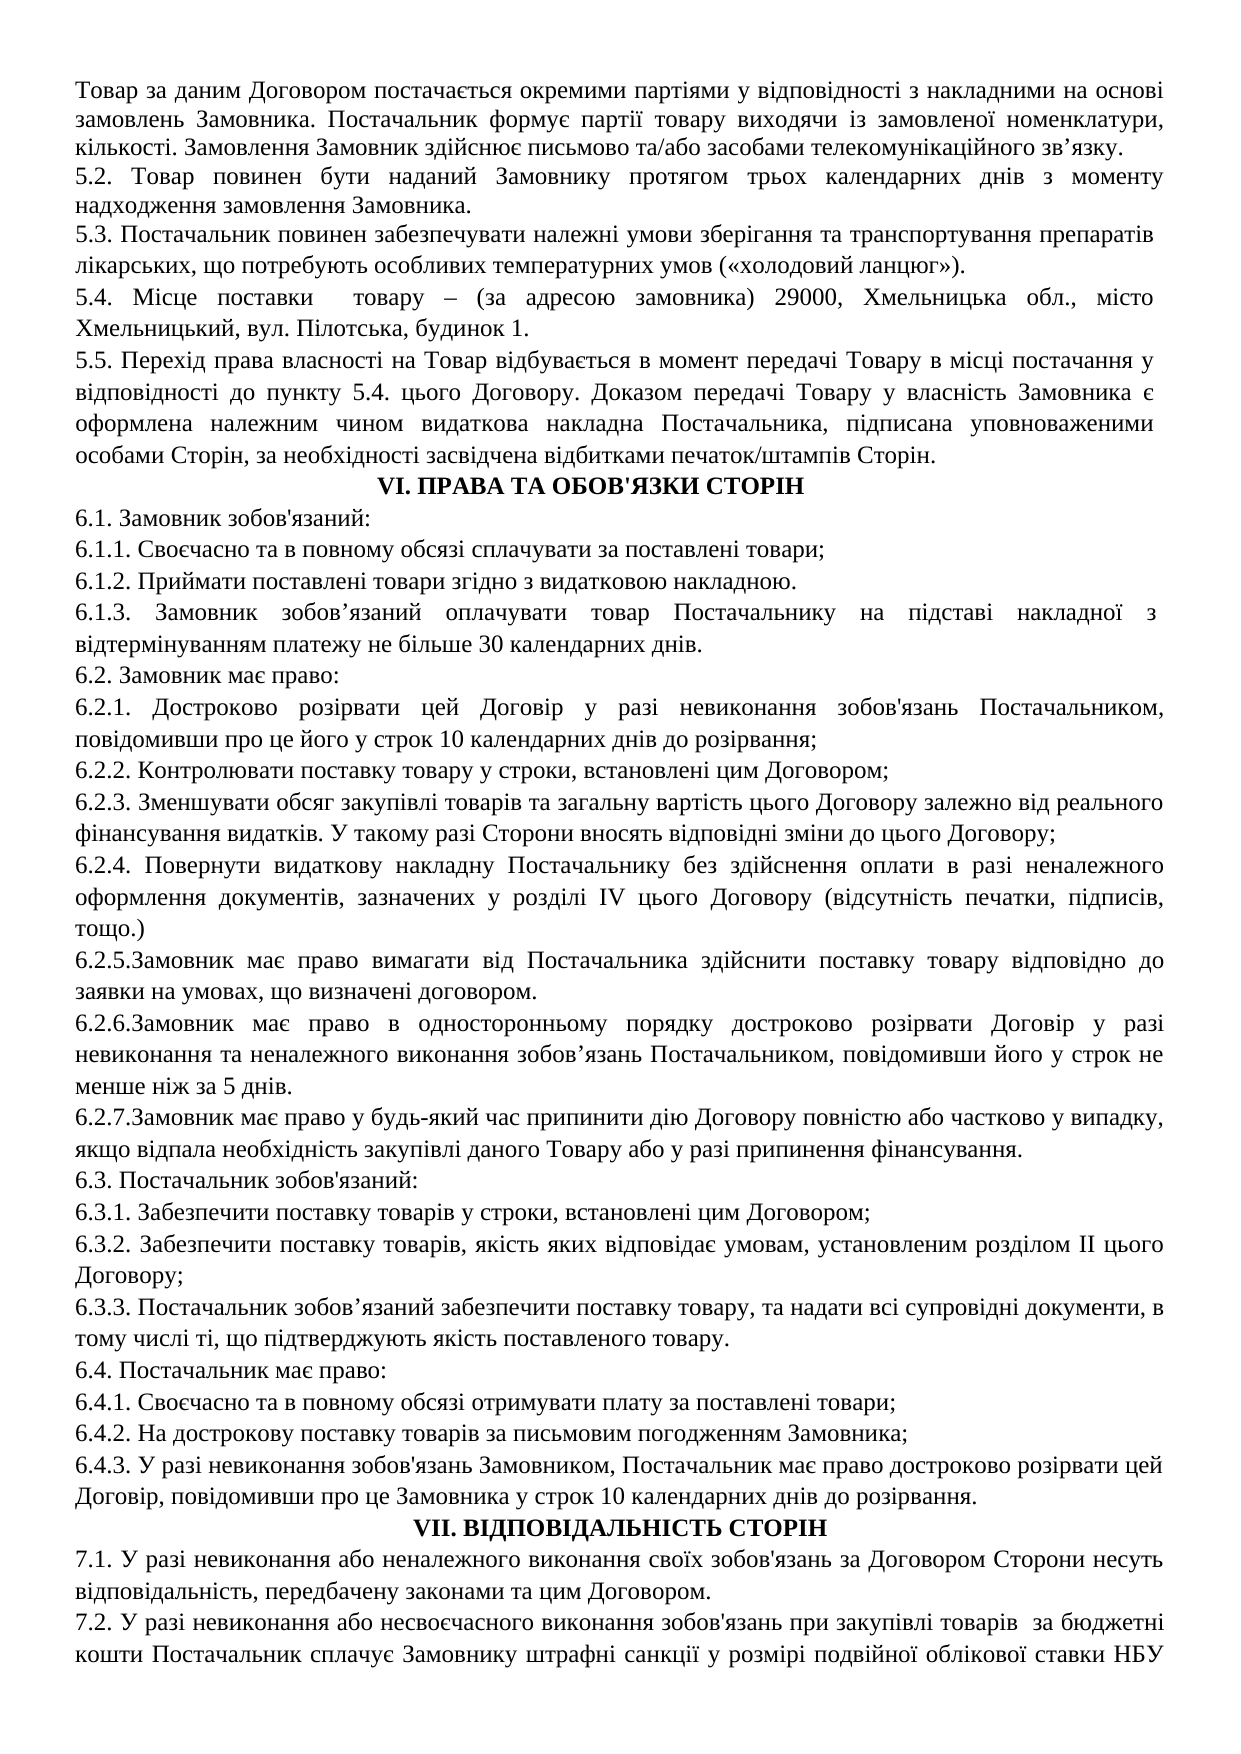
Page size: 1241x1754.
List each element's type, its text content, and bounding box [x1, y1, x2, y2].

text 6.3.3. Постачальник зобов’язаний забезпечити поставку товару, та надати всі супровідні документи, в тому числі ті, що підтверджують якість поставленого товару. [75, 1292, 1165, 1352]
text 6.2.4. Повернути видаткову накладну Постачальнику без здійснення оплати в разі неналежного оформлення документів, зазначених у розділі IV цього Договору (відсутність печатки, підписів, тощо.) [75, 850, 1165, 942]
text 6.1.2. Приймати поставлені товари згідно з видатковою накладною. [75, 566, 1158, 595]
text 6.1. Замовник зобов'язаний: [75, 503, 1158, 532]
text 6.4.1. Своєчасно та в повному обсязі отримувати плату за поставлені товари; [75, 1387, 1165, 1415]
text 6.1.3. Замовник зобов’язаний оплачувати товар Постачальнику на підставі накладної з відтермінуванням платежу не більше 30 календарних днів. [75, 597, 1158, 658]
text VI. ПРАВА ТА ОБОВ'ЯЗКИ СТОРІН [75, 471, 1106, 500]
text 6.1.1. Своєчасно та в повному обсязі сплачувати за поставлені товари; [75, 534, 1158, 563]
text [75, 1607, 1165, 1668]
text 6.2.2. Контролювати поставку товару у строки, встановлені цим Договором; [75, 755, 1165, 784]
text 6.4.3. У разі невиконання зобов'язань Замовником, Постачальник має право достроково розірвати цей Договір, повідомивши про це Замовника у строк 10 календарних днів до розірвання. [75, 1450, 1165, 1510]
text 6.2.5.Замовник має право вимагати від Постачальника здійснити поставку товару відповідно до заявки на умовах, що визначені договором. [75, 945, 1165, 1005]
text 6.4.2. На дострокову поставку товарів за письмовим погодженням Замовника; [75, 1418, 1165, 1447]
text 7.1. У разі невиконання або неналежного виконання своїх зобов'язань за Договором Сторони несуть відповідальність, передбачену законами та цим Договором. [75, 1544, 1165, 1605]
text 5.2. Товар повинен бути наданий Замовнику протягом трьох календарних днів з моменту надходження замовлення Замовника. [75, 161, 1165, 219]
text 6.2.6.Замовник має право в односторонньому порядку достроково розірвати Договір у разі невиконання та неналежного виконання зобов’язань Постачальником, повідомивши його у строк не менше ніж за 5 днів. [75, 1008, 1165, 1100]
text 6.3. Постачальник зобов'язаний: [75, 1166, 1165, 1194]
text 5.3. Постачальник повинен забезпечувати належні умови зберігання та транспортування препаратів лікарських, що потребують особливих температурних умов («холодовий ланцюг»). [75, 219, 1155, 279]
text VII. ВІДПОВІДАЛЬНІСТЬ СТОРІН [75, 1513, 1165, 1542]
text 6.3.1. Забезпечити поставку товарів у строки, встановлені цим Договором; [75, 1197, 1165, 1226]
text 5.5. Перехід права власності на Товар відбувається в момент передачі Товару в місці постачання у відповідності до пункту 5.4. цього Договору. Доказом передачі Товару у власність Замовника є оформлена належним чином видаткова накладна Постачальника, підписана уповноваженими особами Сторін, за необхідності засвідчена відбитками печаток/штампів Сторін. [75, 345, 1155, 468]
text 6.2. Замовник має право: [75, 661, 1158, 689]
text Товар за даним Договором постачається окремими партіями у відповідності з накладними на основі замовлень Замовника. Постачальник формує партії товару виходячи із замовленої номенклатури, кількості. Замовлення Замовник здійснює письмово та/або засобами телекомунікаційного зв’язку. [75, 75, 1165, 161]
text 6.3.2. Забезпечити поставку товарів, якість яких відповідає умовам, установленим розділом II цього Договору; [75, 1229, 1165, 1289]
text 6.2.3. Зменшувати обсяг закупівлі товарів та загальну вартість цього Договору залежно від реального фінансування видатків. У такому разі Сторони вносять відповідні зміни до цього Договору; [75, 787, 1165, 847]
text 5.4. Місце поставки товару – (за адресою замовника) 29000, Хмельницька обл., місто Хмельницький, вул. Пілотська, будинок 1. [75, 282, 1155, 342]
text 6.2.7.Замовник має право у будь-який час припинити дію Договору повністю або частково у випадку, якщо відпала необхідність закупівлі даного Товару або у разі припинення фінансування. [75, 1102, 1165, 1163]
text 6.4. Постачальник має право: [75, 1355, 1165, 1384]
text 6.2.1. Достроково розірвати цей Договір у разі невиконання зобов'язань Постачальником, повідомивши про це його у строк 10 календарних днів до розірвання; [75, 692, 1165, 752]
